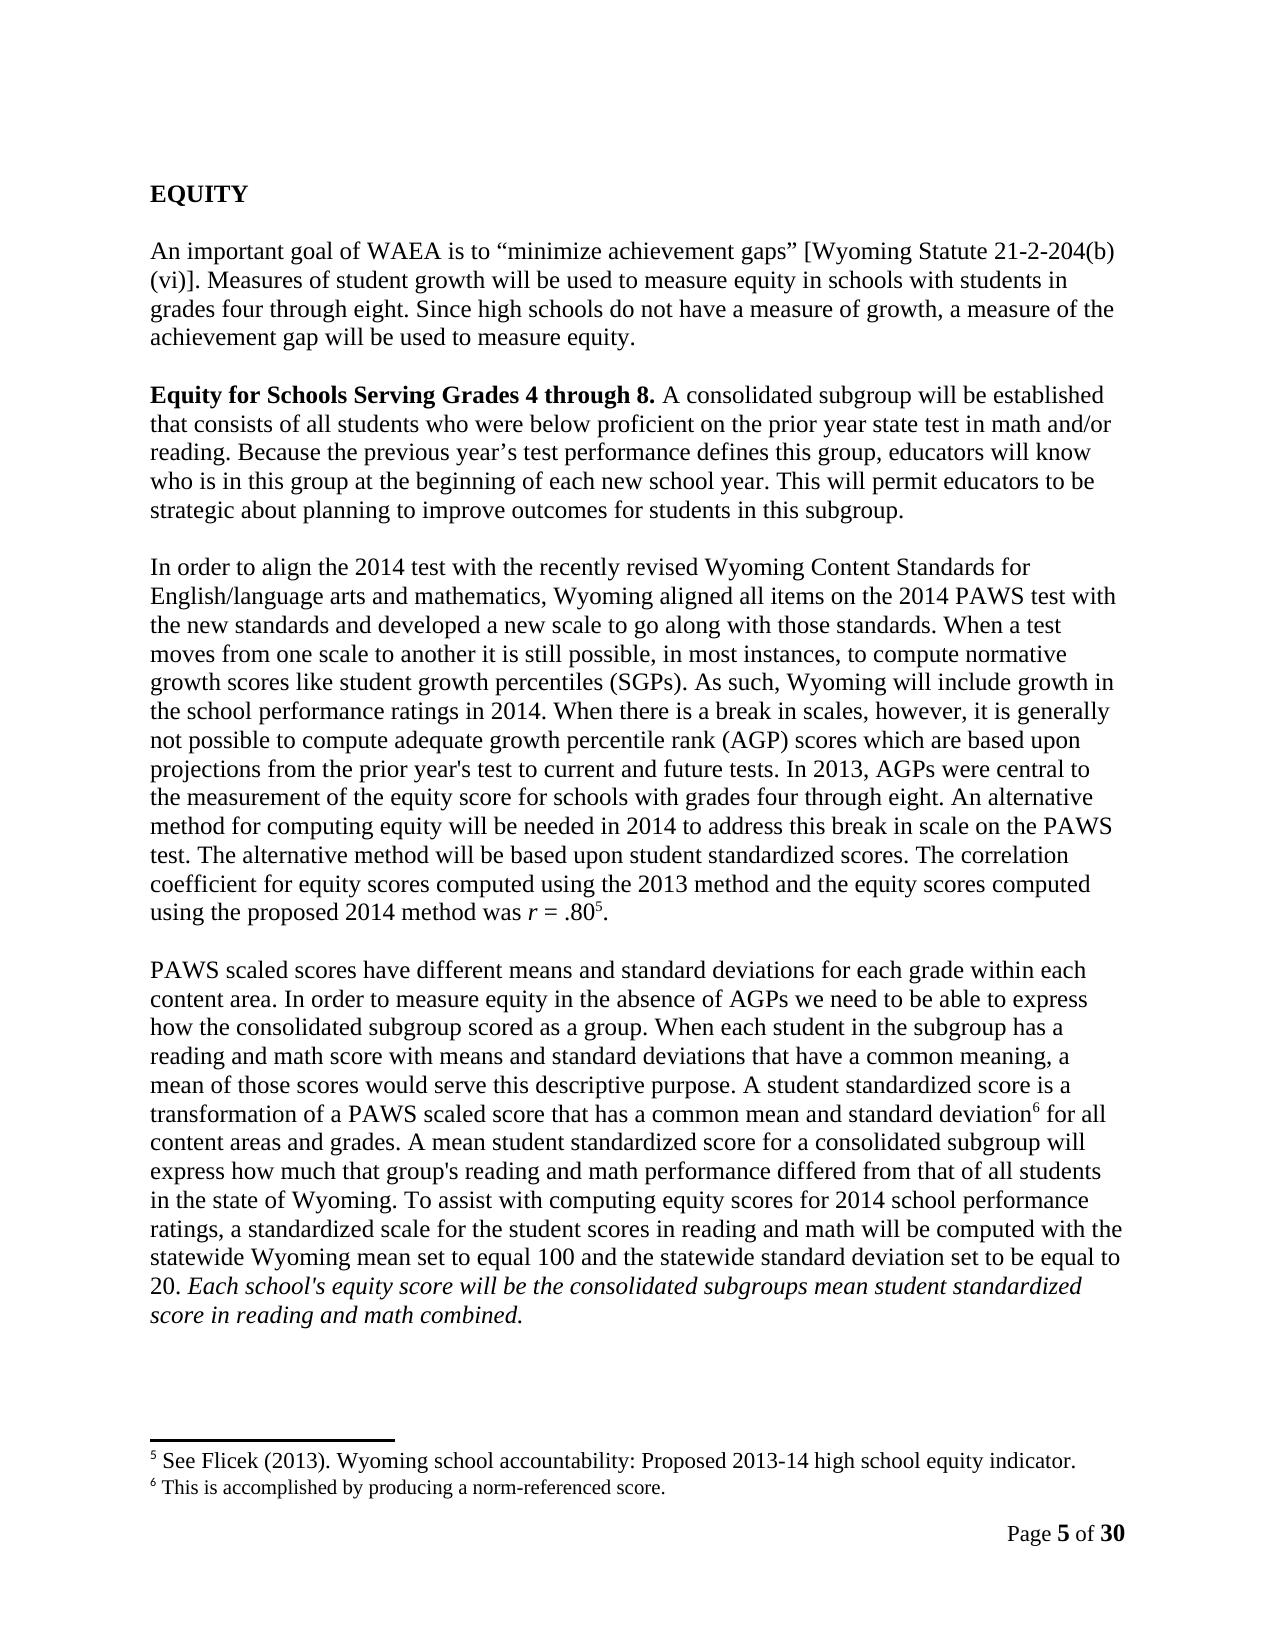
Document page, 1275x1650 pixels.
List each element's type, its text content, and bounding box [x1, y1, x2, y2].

text EQUITY [150, 179, 1125, 207]
text In order to align the 2014 test with the recently revised Wyoming Content Standards for English/language arts and mathematics, Wyoming aligned all items on the 2014 PAWS test with the new standards and developed a new scale to go along with those standards. When a test moves from one scale to another it is still possible, in most instances, to compute normative growth scores like student growth percentiles (SGPs). As such, Wyoming will include growth in the school performance ratings in 2014. When there is a break in scales, however, it is generally not possible to compute adequate growth percentile rank (AGP) scores which are based upon projections from the prior year's test to current and future tests. In 2013, AGPs were central to the measurement of the equity score for schools with grades four through eight. An alternative method for computing equity will be needed in 2014 to address this break in scale on the PAWS test. The alternative method will be based upon student standardized scores. The correlation coefficient for equity scores computed using the 2013 method and the equity scores computed using the proposed 2014 method was r = .80. [150, 552, 1125, 926]
text PAWS scaled scores have different means and standard deviations for each grade within each content area. In order to measure equity in the absence of AGPs we need to be able to express how the consolidated subgroup scored as a group. When each student in the subgroup has a reading and math score with means and standard deviations that have a common meaning, a mean of those scores would serve this descriptive purpose. A student standardized score is a transformation of a PAWS scaled score that has a common mean and standard deviation for all content areas and grades. A mean student standardized score for a consolidated subgroup will express how much that group's reading and math performance differed from that of all students in the state of Wyoming. To assist with computing equity scores for 2014 school performance ratings, a standardized scale for the student scores in reading and math will be computed with the statewide Wyoming mean set to equal 100 and the statewide standard deviation set to be equal to 20. Each school's equity score will be the consolidated subgroups mean student standardized score in reading and math combined. [150, 955, 1125, 1329]
text An important goal of WAEA is to “minimize achievement gaps” [Wyoming Statute 21-2-204(b) (vi)]. Measures of student growth will be used to measure equity in schools with students in grades four through eight. Since high schools do not have a measure of growth, a measure of the achievement gap will be used to measure equity. [150, 236, 1125, 351]
text Equity for Schools Serving Grades 4 through 8. A consolidated subgroup will be established that consists of all students who were below proficient on the prior year state test in math and/or reading. Because the previous year’s test performance defines this group, educators will know who is in this group at the beginning of each new school year. This will permit educators to be strategic about planning to improve outcomes for students in this subgroup. [150, 380, 1125, 524]
